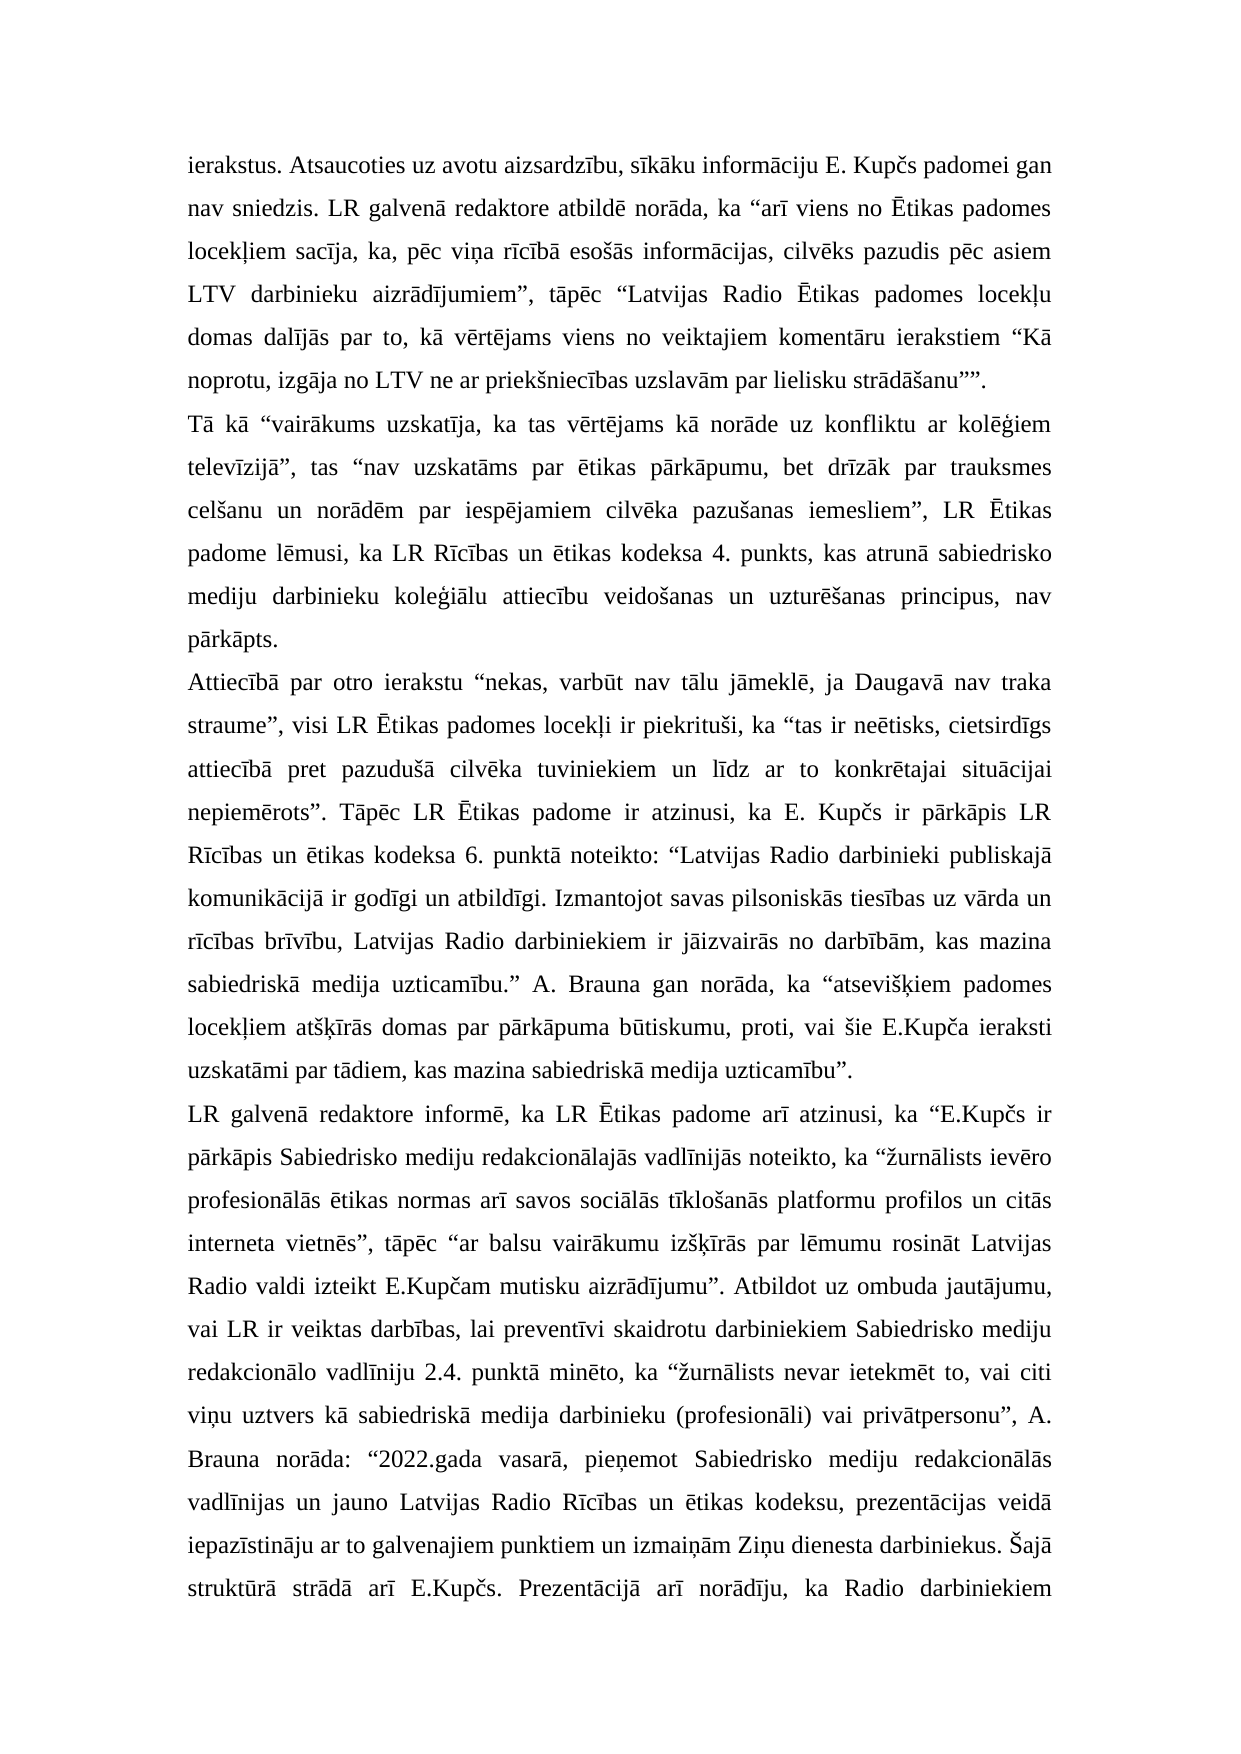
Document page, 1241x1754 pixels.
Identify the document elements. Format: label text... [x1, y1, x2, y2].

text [187, 1099, 1053, 1602]
text Tā kā “vairākums uzskatīja, ka tas vērtējams kā norāde uz konfliktu ar kolēģiem televīzijā”, tas “nav uzskatāms par ētikas pārkāpumu, bet drīzāk par trauksmes celšanu un norādēm par iespējamiem cilvēka pazušanas iemesliem”, LR Ētikas padome lēmusi, ka LR Rīcības un ētikas kodeksa 4. punkts, kas atrunā sabiedrisko mediju darbinieku koleģiālu attiecību veidošanas un uzturēšanas principus, nav pārkāpts. [187, 409, 1053, 653]
text Attiecībā par otro ierakstu “nekas, varbūt nav tālu jāmeklē, ja Daugavā nav traka straume”, visi LR Ētikas padomes locekļi ir piekrituši, ka “tas ir neētisks, cietsirdīgs attiecībā pret pazudušā cilvēka tuviniekiem un līdz ar to konkrētajai situācijai nepiemērots”. Tāpēc LR Ētikas padome ir atzinusi, ka E. Kupčs ir pārkāpis LR Rīcības un ētikas kodeksa 6. punktā noteikto: “Latvijas Radio darbinieki publiskajā komunikācijā ir godīgi un atbildīgi. Izmantojot savas pilsoniskās tiesības uz vārda un rīcības brīvību, Latvijas Radio darbiniekiem ir jāizvairās no darbībām, kas mazina sabiedriskā medija uzticamību.” A. Brauna gan norāda, ka “atsevišķiem padomes locekļiem atšķīrās domas par pārkāpuma būtiskumu, proti, vai šie E.Kupča ieraksti uzskatāmi par tādiem, kas mazina sabiedriskā medija uzticamību”. [187, 667, 1053, 1084]
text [187, 150, 1053, 394]
